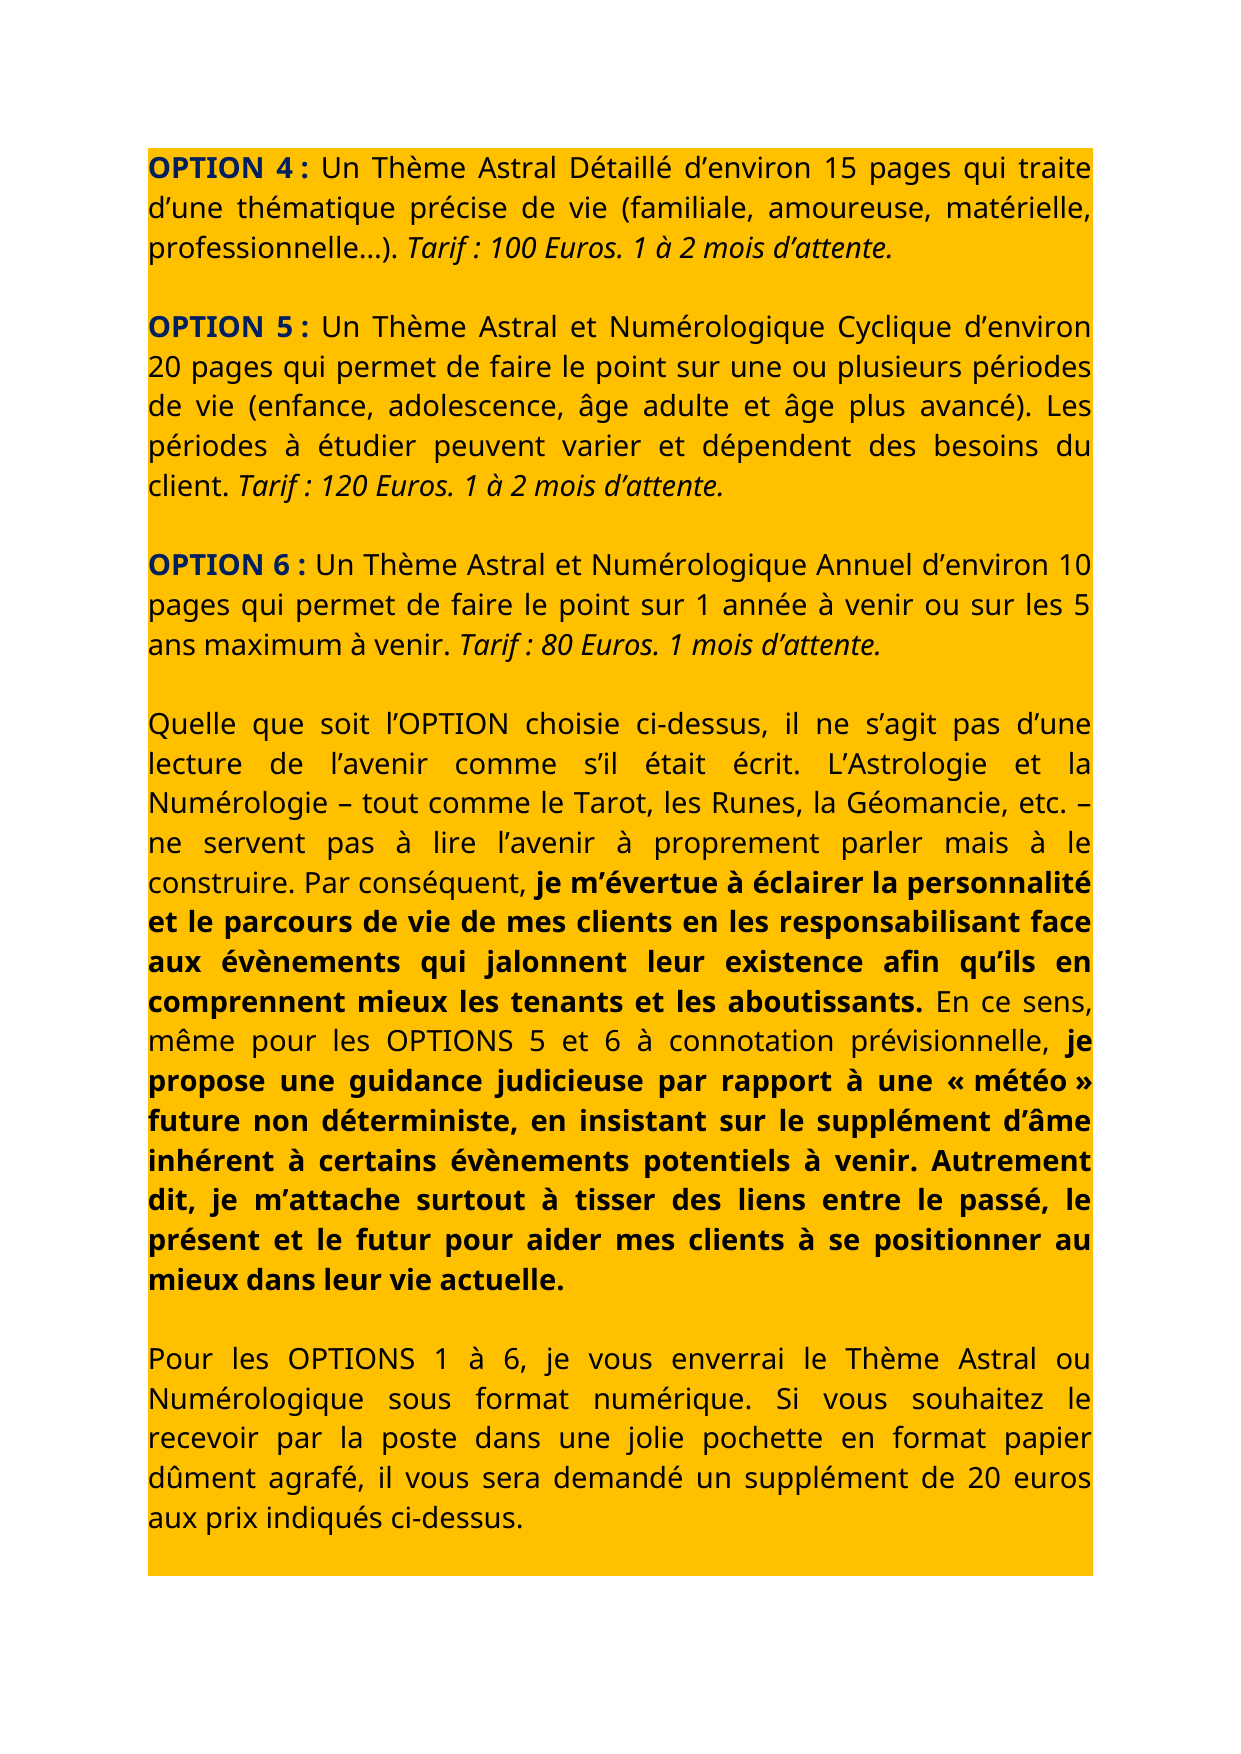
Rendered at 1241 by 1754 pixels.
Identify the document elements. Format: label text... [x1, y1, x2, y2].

text OPTION 5 : Un Thème Astral et Numérologique Cyclique d’environ 20 pages qui permet de faire le point sur une ou plusieurs périodes de vie (enfance, adolescence, âge adulte et âge plus avancé). Les périodes à étudier peuvent varier et dépendent des besoins du client. Tarif : 120 Euros. 1 à 2 mois d’attente. [148, 306, 1093, 505]
text OPTION 4 : Un Thème Astral Détaillé d’environ 15 pages qui traite d’une thématique précise de vie (familiale, amoureuse, matérielle, professionnelle…). Tarif : 100 Euros. 1 à 2 mois d’attente. [148, 148, 1093, 267]
text OPTION 6 : Un Thème Astral et Numérologique Annuel d’environ 10 pages qui permet de faire le point sur 1 année à venir ou sur les 5 ans maximum à venir. Tarif : 80 Euros. 1 mois d’attente. [148, 544, 1093, 663]
text Pour les OPTIONS 1 à 6, je vous enverrai le Thème Astral ou Numérologique sous format numérique. Si vous souhaitez le recevoir par la poste dans une jolie pochette en format papier dûment agrafé, il vous sera demandé un supplément de 20 euros aux prix indiqués ci-dessus. [148, 1338, 1093, 1537]
text Quelle que soit l’OPTION choisie ci-dessus, il ne s’agit pas d’une lecture de l’avenir comme s’il était écrit. L’Astrologie et la Numérologie – tout comme le Tarot, les Runes, la Géomancie, etc. – ne servent pas à lire l’avenir à proprement parler mais à le construire. Par conséquent, je m’évertue à éclairer la personnalité et le parcours de vie de mes clients en les responsabilisant face aux évènements qui jalonnent leur existence afin qu’ils en comprennent mieux les tenants et les aboutissants. En ce sens, même pour les OPTIONS 5 et 6 à connotation prévisionnelle, je propose une guidance judicieuse par rapport à une « météo » future non déterministe, en insistant sur le supplément d’âme inhérent à certains évènements potentiels à venir. Autrement dit, je m’attache surtout à tisser des liens entre le passé, le présent et le futur pour aider mes clients à se positionner au mieux dans leur vie actuelle. [148, 703, 1093, 1298]
